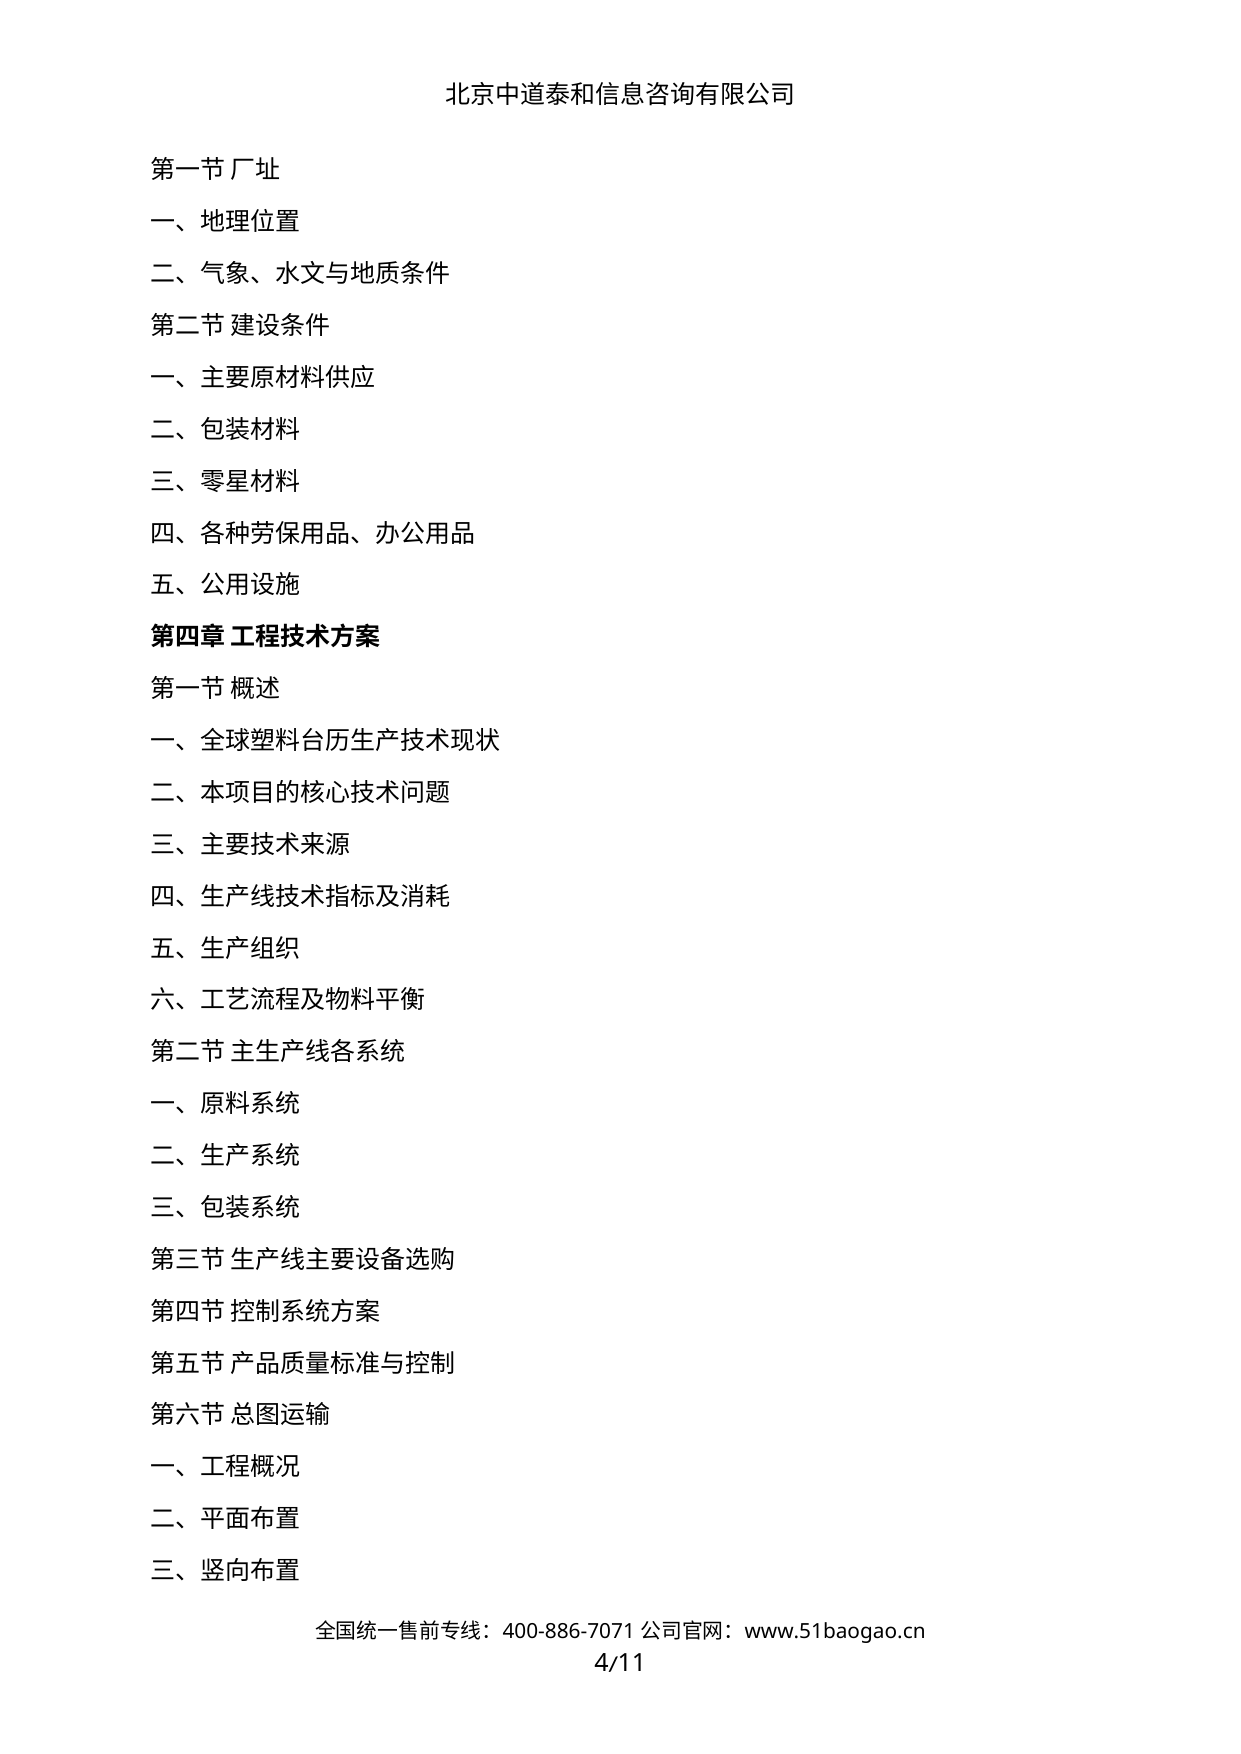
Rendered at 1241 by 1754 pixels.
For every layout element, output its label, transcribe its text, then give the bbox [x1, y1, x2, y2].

text 第二节 主生产线各系统 [150, 1032, 1090, 1068]
text 四、各种劳保用品、办公用品 [150, 513, 1090, 549]
text 二、平面布置 [150, 1499, 1090, 1535]
text 二、气象、水文与地质条件 [150, 254, 1090, 290]
text 一、主要原材料供应 [150, 357, 1090, 394]
text 二、生产系统 [150, 1136, 1090, 1172]
text 第六节 总图运输 [150, 1395, 1090, 1431]
text 六、工艺流程及物料平衡 [150, 980, 1090, 1016]
text 一、地理位置 [150, 202, 1090, 238]
text 三、零星材料 [150, 461, 1090, 497]
text 第二节 建设条件 [150, 306, 1090, 342]
text 三、包装系统 [150, 1187, 1090, 1224]
text 第一节 概述 [150, 669, 1090, 705]
text 二、本项目的核心技术问题 [150, 772, 1090, 809]
text 四、生产线技术指标及消耗 [150, 876, 1090, 912]
text 第五节 产品质量标准与控制 [150, 1343, 1090, 1379]
text 一、全球塑料台历生产技术现状 [150, 721, 1090, 757]
text 第一节 厂址 [150, 150, 1090, 186]
text 二、包装材料 [150, 409, 1090, 446]
text 三、主要技术来源 [150, 824, 1090, 861]
text 第四章 工程技术方案 [150, 617, 1090, 653]
text 三、竖向布置 [150, 1551, 1090, 1587]
text 一、原料系统 [150, 1084, 1090, 1120]
text 一、工程概况 [150, 1447, 1090, 1483]
text 第三节 生产线主要设备选购 [150, 1239, 1090, 1276]
text 第四节 控制系统方案 [150, 1291, 1090, 1327]
text 五、生产组织 [150, 928, 1090, 964]
text 五、公用设施 [150, 565, 1090, 601]
